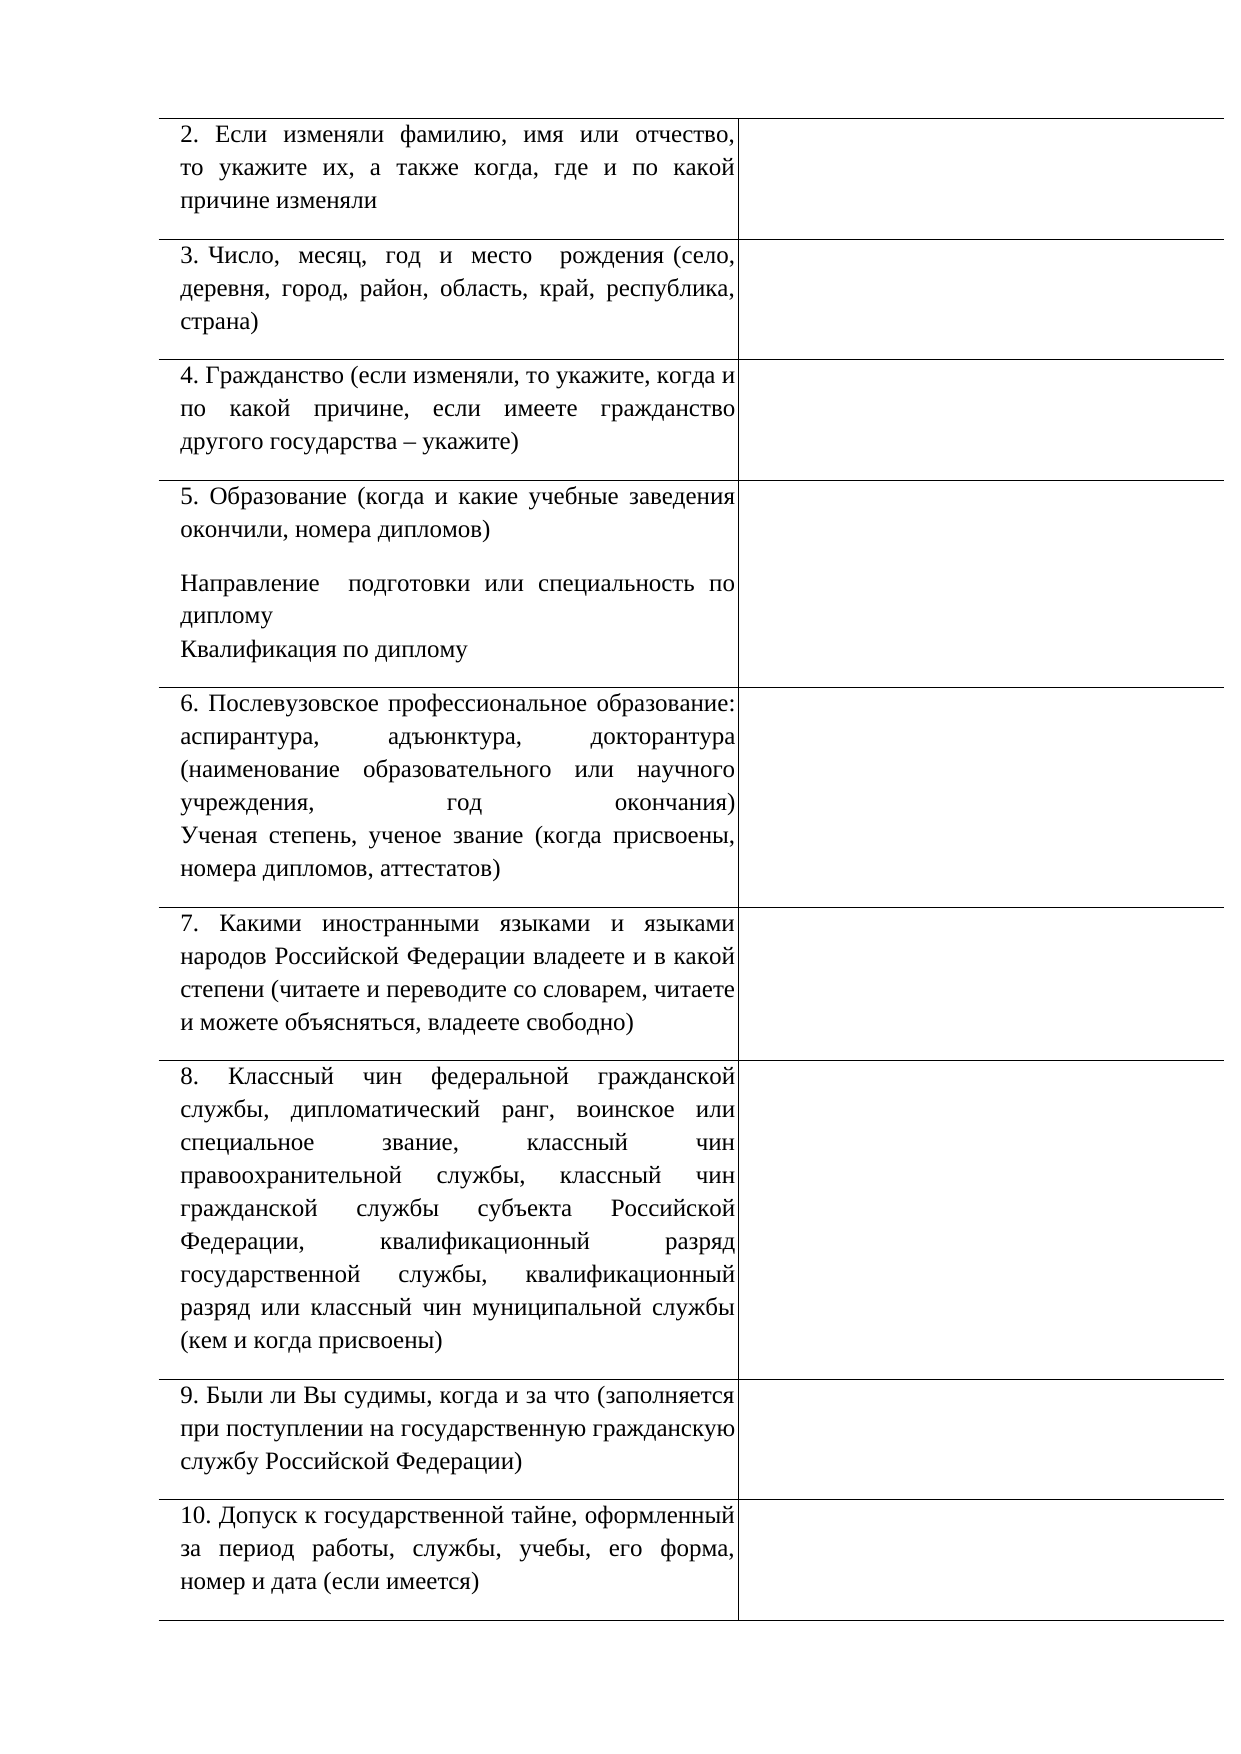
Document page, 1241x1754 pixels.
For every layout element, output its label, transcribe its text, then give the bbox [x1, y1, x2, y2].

table_cell [739, 908, 1224, 1060]
table_cell 4. Гражданство (если изменяли, то укажите, когда и по какой причине, если имеете гражданство другого государства – укажите) [159, 360, 738, 480]
table_cell 10. Допуск к государственной тайне, оформленный за период работы, службы, учебы, его форма, номер и дата (если имеется) [159, 1500, 738, 1620]
table_cell 5. Образование (когда и какие учебные заведения окончили, номера дипломов) Направление подготовки или специальность по диплому Квалификация по диплому [159, 481, 738, 687]
table_cell [739, 240, 1224, 359]
table_cell 3. Число, месяц, год и место рождения (село, деревня, город, район, область, край, республика, страна) [159, 240, 738, 359]
table_cell [739, 481, 1224, 687]
table_header 2. Если изменяли фамилию, имя или отчество, то укажите их, а также когда, где и по какой причине изменяли [159, 119, 738, 239]
table_cell 9. Были ли Вы судимы, когда и за что (заполняется при поступлении на государственную гражданскую службу Российской Федерации) [159, 1380, 738, 1499]
table_header [739, 119, 1224, 239]
table_cell [739, 1500, 1224, 1620]
table_cell [739, 360, 1224, 480]
table_cell 6. Послевузовское профессиональное образование: аспирантура, адъюнктура, докторантура (наименование образовательного или научного учреждения, год окончания) Ученая степень, ученое звание (когда присвоены, номера дипломов, аттестатов) [159, 688, 738, 907]
table_cell [739, 1380, 1224, 1499]
table_cell [739, 1061, 1224, 1379]
table_cell 7. Какими иностранными языками и языками народов Российской Федерации владеете и в какой степени (читаете и переводите со словарем, читаете и можете объясняться, владеете свободно) [159, 908, 738, 1060]
table_cell [739, 688, 1224, 907]
table_cell 8. Классный чин федеральной гражданской службы, дипломатический ранг, воинское или специальное звание, классный чин правоохранительной службы, классный чин гражданской службы субъекта Российской Федерации, квалификационный разряд государственной службы, квалификационный разряд или классный чин муниципальной службы (кем и когда присвоены) [159, 1061, 738, 1379]
